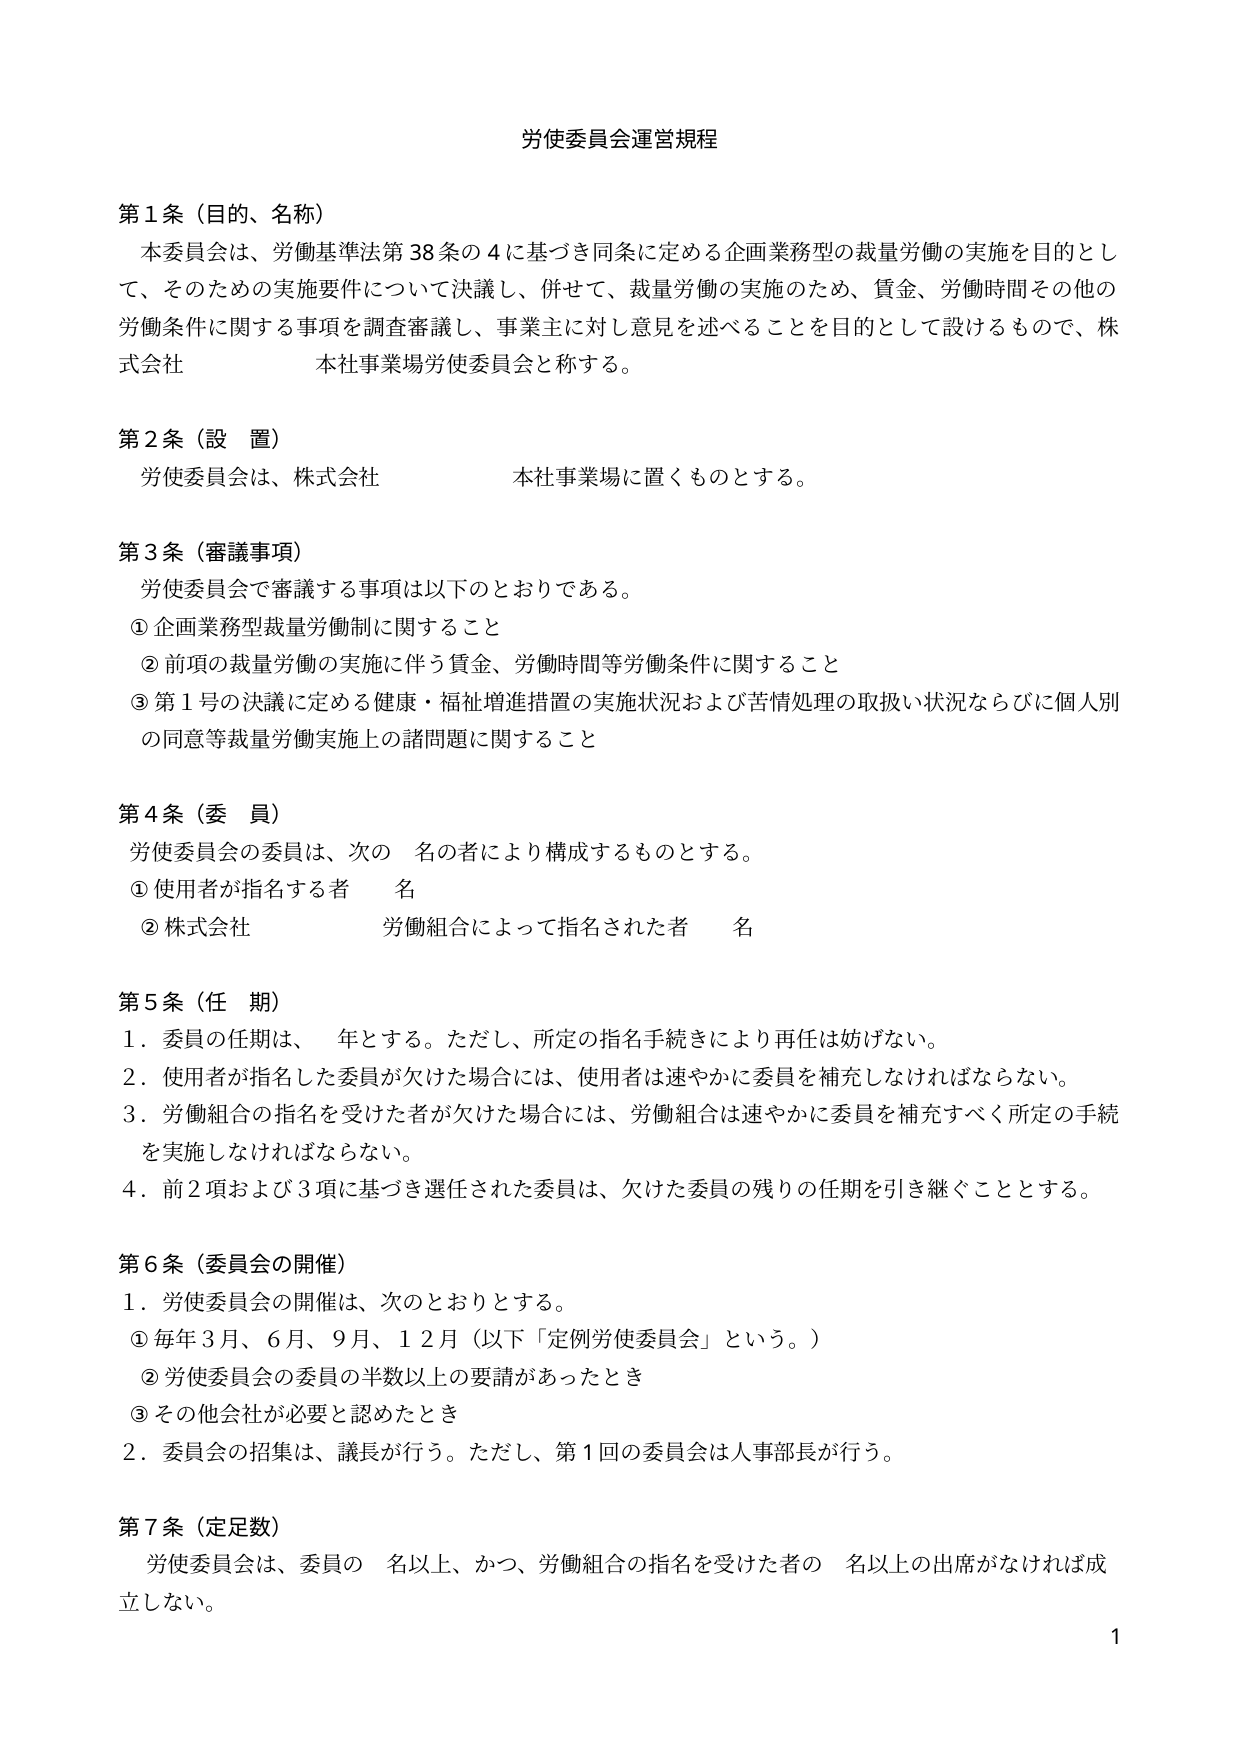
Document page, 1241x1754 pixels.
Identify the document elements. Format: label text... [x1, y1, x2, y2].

text 第３条（審議事項） [118, 532, 1122, 569]
text ③その他会社が必要と認めたとき [118, 1394, 1122, 1432]
text ②労使委員会の委員の半数以上の要請があったとき [118, 1357, 1122, 1394]
text １．委員の任期は、 年とする。ただし、所定の指名手続きにより再任は妨げない。 [118, 1019, 1122, 1057]
text 労使委員会の委員は、次の 名の者により構成するものとする。 [118, 832, 1122, 869]
text 第５条（任 期） [118, 982, 1122, 1019]
text 労使委員会運営規程 [118, 119, 1122, 157]
text ２．使用者が指名した委員が欠けた場合には、使用者は速やかに委員を補充しなければならない。 [118, 1057, 1122, 1094]
text 第７条（定足数） [118, 1507, 1122, 1544]
text ③第１号の決議に定める健康・福祉増進措置の実施状況および苦情処理の取扱い状況ならびに個人別の同意等裁量労働実施上の諸問題に関すること [118, 682, 1122, 757]
text 労使委員会で審議する事項は以下のとおりである。 [118, 569, 1122, 607]
text ①企画業務型裁量労働制に関すること [118, 607, 1122, 644]
text ３．労働組合の指名を受けた者が欠けた場合には、労働組合は速やかに委員を補充すべく所定の手続を実施しなければならない。 [118, 1094, 1122, 1169]
text 本委員会は、労働基準法第38条の4に基づき同条に定める企画業務型の裁量労働の実施を目的として、そのための実施要件について決議し、併せて、裁量労働の実施のため、賃金、労働時間その他の労働条件に関する事項を調査審議し、事業主に対し意見を述べることを目的として設けるもので、株式会社 本社事業場労使委員会と称する。 [118, 232, 1122, 382]
text 第６条（委員会の開催） [118, 1244, 1122, 1282]
text 労使委員会は、委員の 名以上、かつ、労働組合の指名を受けた者の 名以上の出席がなければ成立しない。 [96, 1544, 1122, 1619]
text 第２条（設 置） [118, 419, 1122, 457]
text ２．委員会の招集は、議長が行う。ただし、第1回の委員会は人事部長が行う。 [118, 1432, 1122, 1469]
text ①使用者が指名する者 名 [118, 869, 1122, 907]
text ②株式会社 労働組合によって指名された者 名 [118, 907, 1122, 944]
text ４．前２項および３項に基づき選任された委員は、欠けた委員の残りの任期を引き継ぐこととする。 [118, 1169, 1122, 1207]
text １．労使委員会の開催は、次のとおりとする。 [118, 1282, 1122, 1319]
text 第４条（委 員） [118, 794, 1122, 832]
text ①毎年３月、６月、９月、１２月（以下「定例労使委員会」という。） [118, 1319, 1122, 1357]
text 第１条（目的、名称） [118, 194, 1122, 232]
text 労使委員会は、株式会社 本社事業場に置くものとする。 [118, 457, 1122, 494]
text ②前項の裁量労働の実施に伴う賃金、労働時間等労働条件に関すること [118, 644, 1122, 682]
